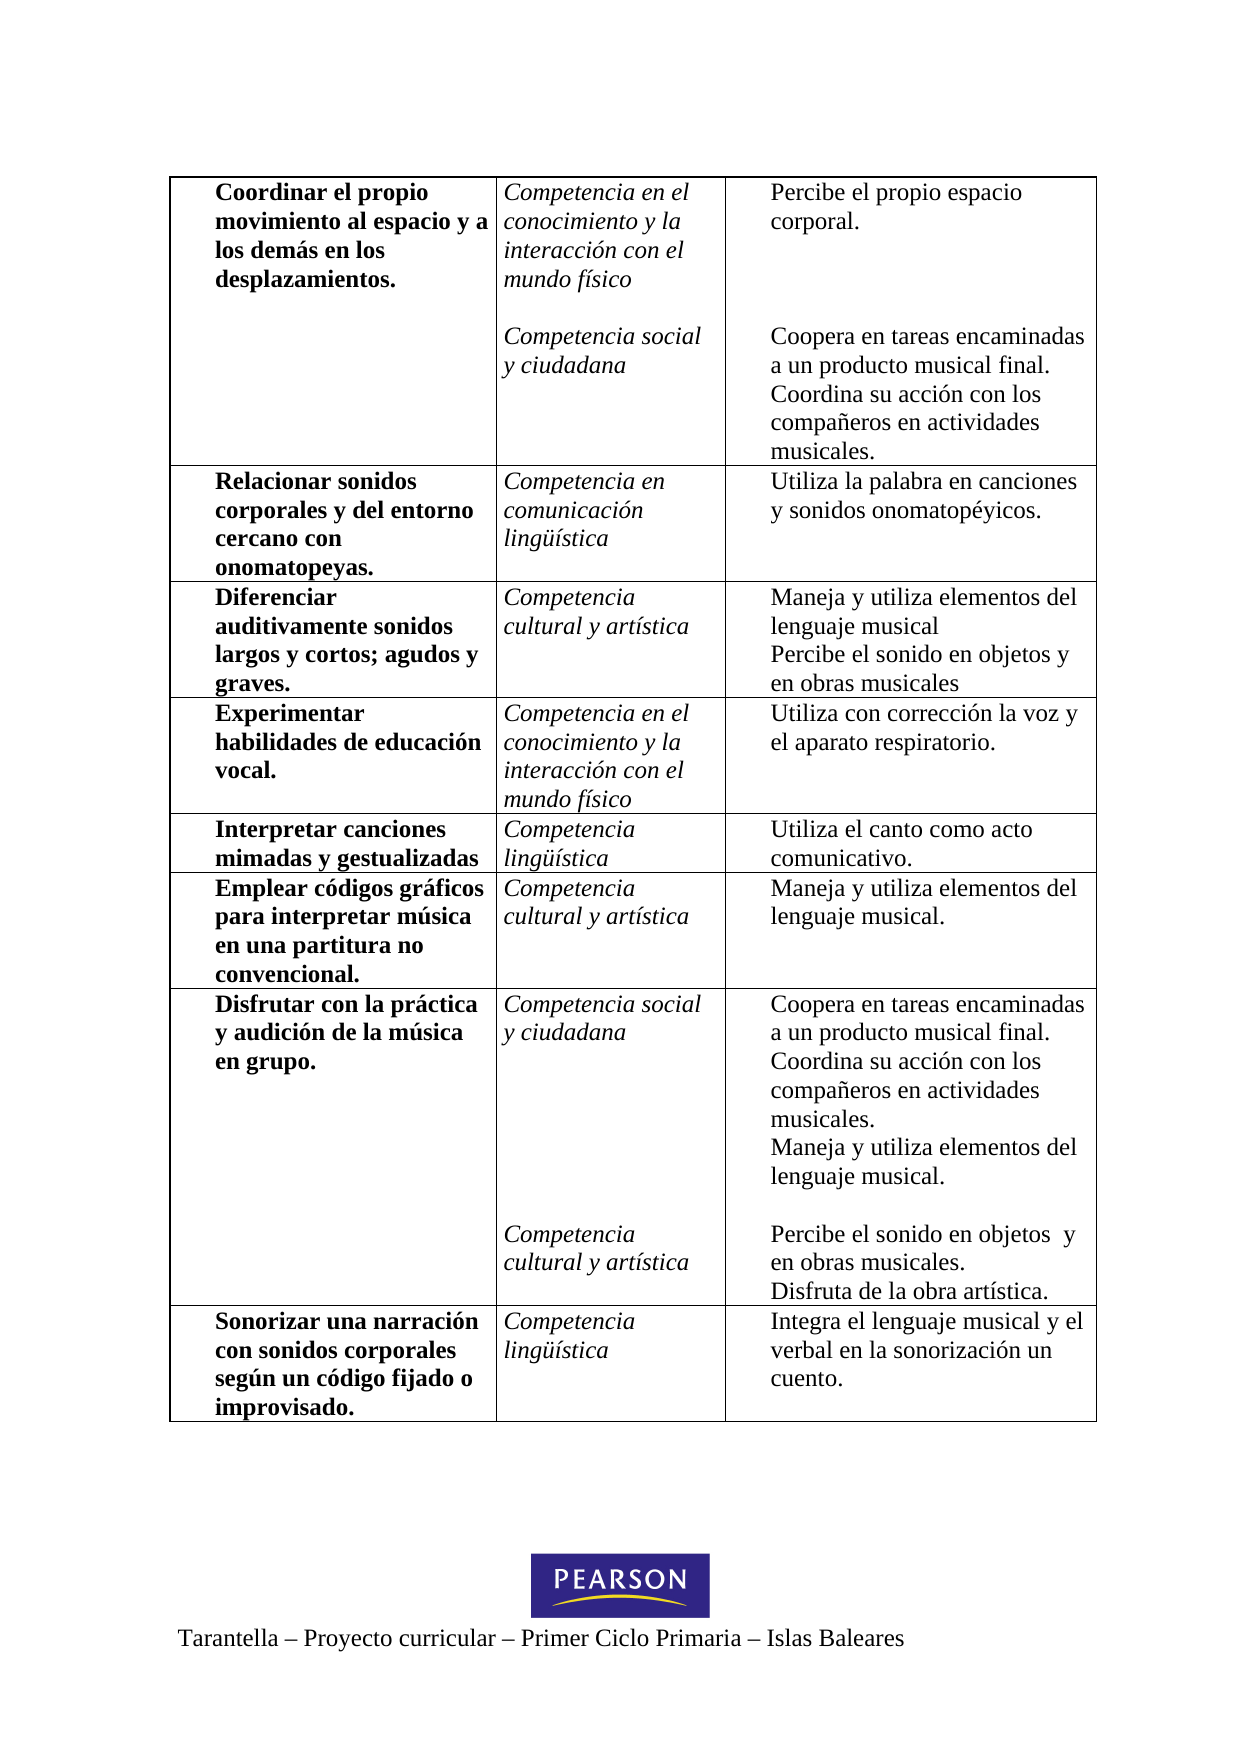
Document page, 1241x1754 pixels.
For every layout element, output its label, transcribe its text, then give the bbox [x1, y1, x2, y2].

table_cell Competencia lingüística [497, 1306, 725, 1421]
table_cell Disfrutar con la práctica y audición de la música en grupo. [171, 989, 496, 1305]
table_cell Integra el lenguaje musical y el verbal en la sonorización un cuento. [726, 1306, 1096, 1421]
table_cell Emplear códigos gráficos para interpretar música en una partitura no convencional. [171, 873, 496, 988]
table_cell Competencia lingüística [497, 814, 725, 872]
table_header Competencia en el conocimiento y la interacción con el mundo físico Competencia social y ciudadana [497, 178, 725, 465]
table_cell Maneja y utiliza elementos del lenguaje musical. [726, 873, 1096, 988]
table_cell Competencia en el conocimiento y la interacción con el mundo físico [497, 698, 725, 813]
table_cell Maneja y utiliza elementos del lenguaje musical Percibe el sonido en objetos y en obras musicales [726, 582, 1096, 697]
table_cell Competencia social y ciudadana Competencia cultural y artística [497, 989, 725, 1305]
table_cell Utiliza con corrección la voz y el aparato respiratorio. [726, 698, 1096, 813]
table_cell Competencia cultural y artística [497, 582, 725, 697]
table_cell Utiliza la palabra en canciones y sonidos onomatopéyicos. [726, 466, 1096, 581]
table_header Percibe el propio espacio corporal. Coopera en tareas encaminadas a un producto musical final. Coordina su acción con los compañeros en actividades musicales. [726, 178, 1096, 465]
picture [524, 1549, 716, 1623]
table_header Coordinar el propio movimiento al espacio y a los demás en los desplazamientos. [171, 178, 496, 465]
table_cell Diferenciar auditivamente sonidos largos y cortos; agudos y graves. [171, 582, 496, 697]
table_cell Utiliza el canto como acto comunicativo. [726, 814, 1096, 872]
table_cell Competencia en comunicación lingüística [497, 466, 725, 581]
table_cell Interpretar canciones mimadas y gestualizadas [171, 814, 496, 872]
table_cell Coopera en tareas encaminadas a un producto musical final. Coordina su acción con los compañeros en actividades musicales. Maneja y utiliza elementos del lenguaje musical. Percibe el sonido en objetos y en obras musicales. Disfruta de la obra artística. [726, 989, 1096, 1305]
table_cell Competencia cultural y artística [497, 873, 725, 988]
table_cell Relacionar sonidos corporales y del entorno cercano con onomatopeyas. [171, 466, 496, 581]
table_cell Sonorizar una narración con sonidos corporales según un código fijado o improvisado. [171, 1306, 496, 1421]
table_cell Experimentar habilidades de educación vocal. [171, 698, 496, 813]
